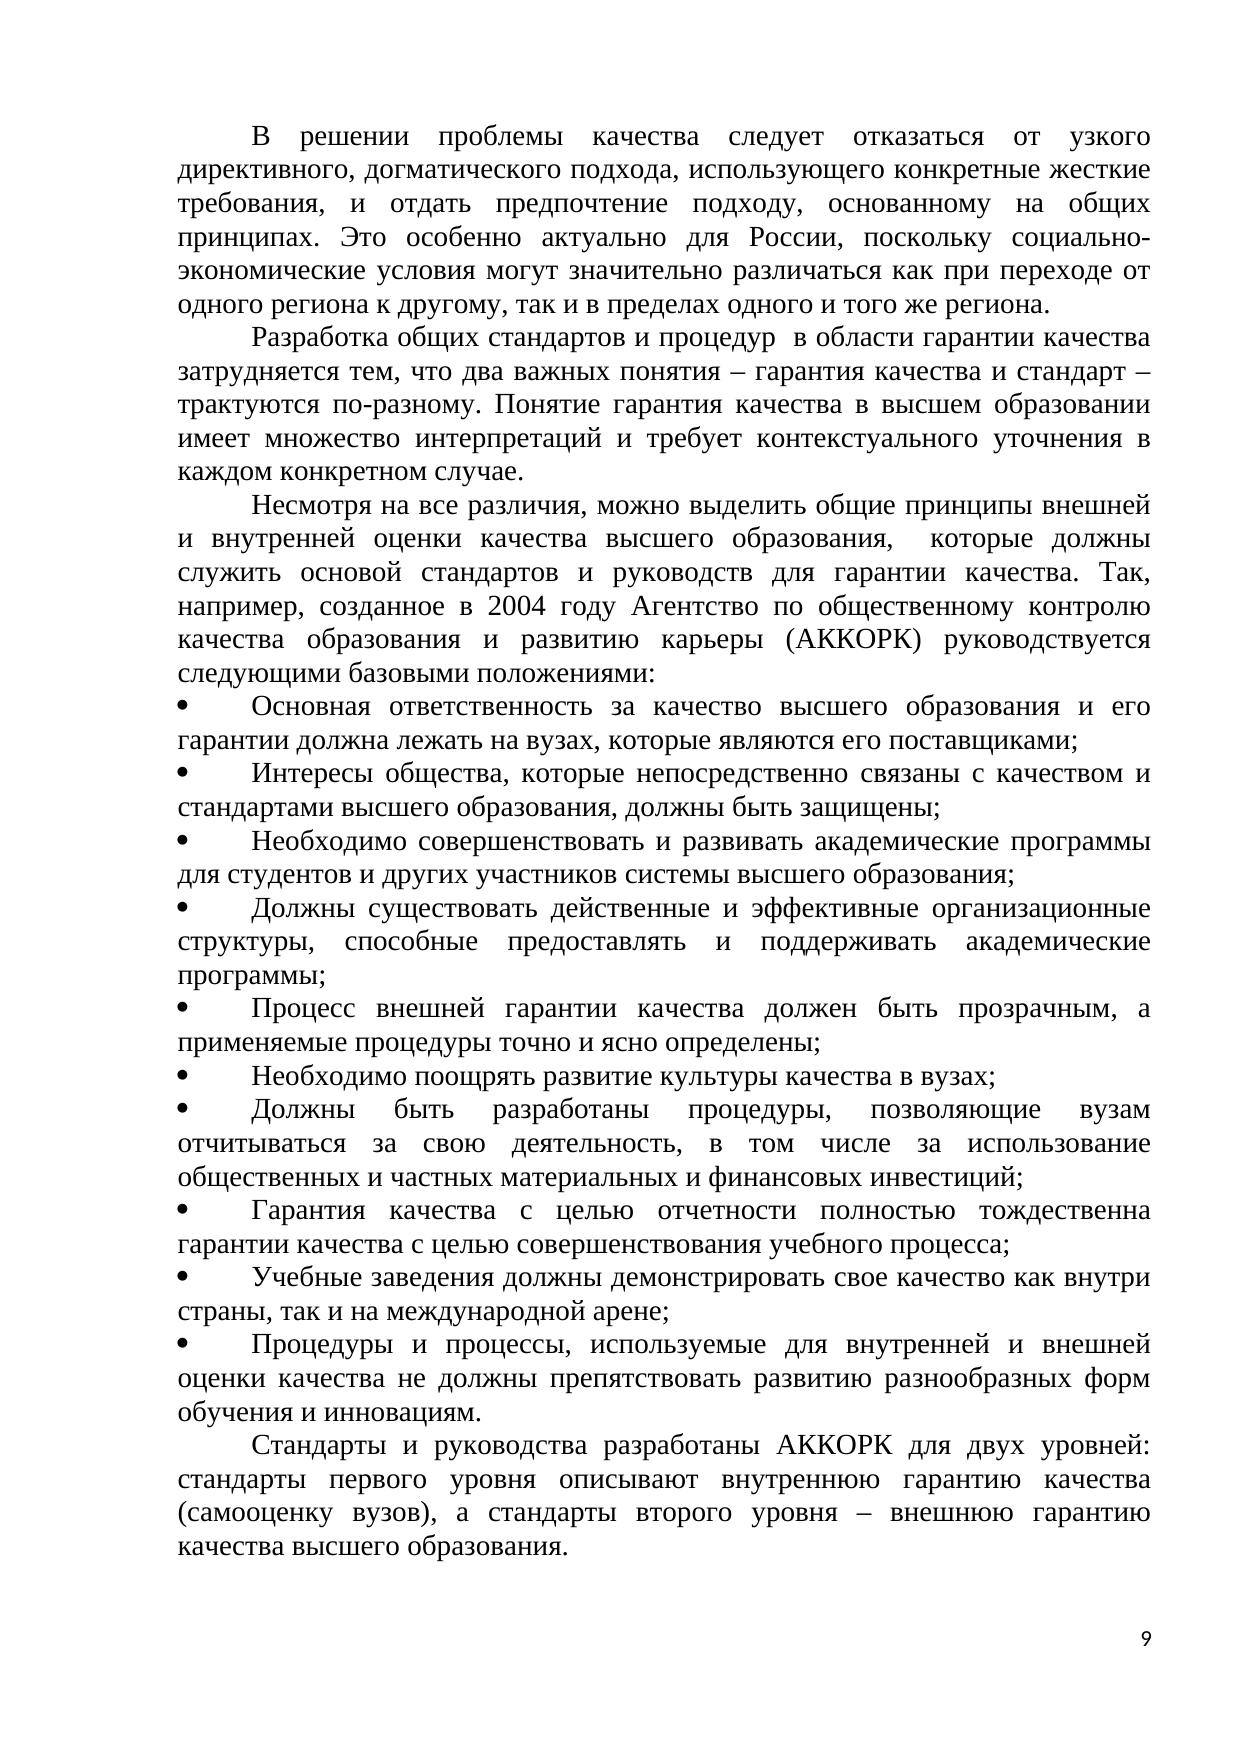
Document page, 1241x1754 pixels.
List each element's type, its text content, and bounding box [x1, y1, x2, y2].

list Гарантия качества с целью отчетности полностью тождественна гарантии качества с целью совершенствования учебного процесса; [177, 1192, 1152, 1259]
list Процесс внешней гарантии качества должен быть прозрачным, а применяемые процедуры точно и ясно определены; [177, 991, 1152, 1058]
list Интересы общества, которые непосредственно связаны с качеством и стандартами высшего образования, должны быть защищены; [177, 756, 1152, 823]
list Процедуры и процессы, используемые для внутренней и внешней оценки качества не должны препятствовать развитию разнообразных форм обучения и инновациям. [177, 1327, 1152, 1427]
text Разработка общих стандартов и процедур в области гарантии качества затрудняется тем, что два важных понятия – гарантия качества и стандарт – трактуются по-разному. Понятие гарантия качества в высшем образовании имеет множество интерпретаций и требует контекстуального уточнения в каждом конкретном случае. [177, 319, 1152, 487]
list Необходимо совершенствовать и развивать академические программы для студентов и других участников системы высшего образования; [177, 823, 1152, 890]
list Должны быть разработаны процедуры, позволяющие вузам отчитываться за свою деятельность, в том числе за использование общественных и частных материальных и финансовых инвестиций; [177, 1091, 1152, 1192]
text Несмотря на все различия, можно выделить общие принципы внешней и внутренней оценки качества высшего образования, которые должны служить основой стандартов и руководств для гарантии качества. Так, например, созданное в 2004 году Агентство по общественному контролю качества образования и развитию карьеры (АККОРК) руководствуется следующими базовыми положениями: [177, 487, 1152, 688]
text В решении проблемы качества следует отказаться от узкого директивного, догматического подхода, использующего конкретные жесткие требования, и отдать предпочтение подходу, основанному на общих принципах. Это особенно актуально для России, поскольку социально-экономические условия могут значительно различаться как при переходе от одного региона к другому, так и в пределах одного и того же региона. [177, 118, 1152, 319]
list Основная ответственность за качество высшего образования и его гарантии должна лежать на вузах, которые являются его поставщиками; [177, 688, 1152, 756]
text Стандарты и руководства разработаны АККОРК для двух уровней: стандарты первого уровня описывают внутреннюю гарантию качества (самооценку вузов), а стандарты второго уровня – внешнюю гарантию качества высшего образования. [177, 1427, 1152, 1561]
list Учебные заведения должны демонстрировать свое качество как внутри страны, так и на международной арене; [177, 1259, 1152, 1327]
list Должны существовать действенные и эффективные организационные структуры, способные предоставлять и поддерживать академические программы; [177, 890, 1152, 991]
list Необходимо поощрять развитие культуры качества в вузах; [177, 1058, 1152, 1091]
